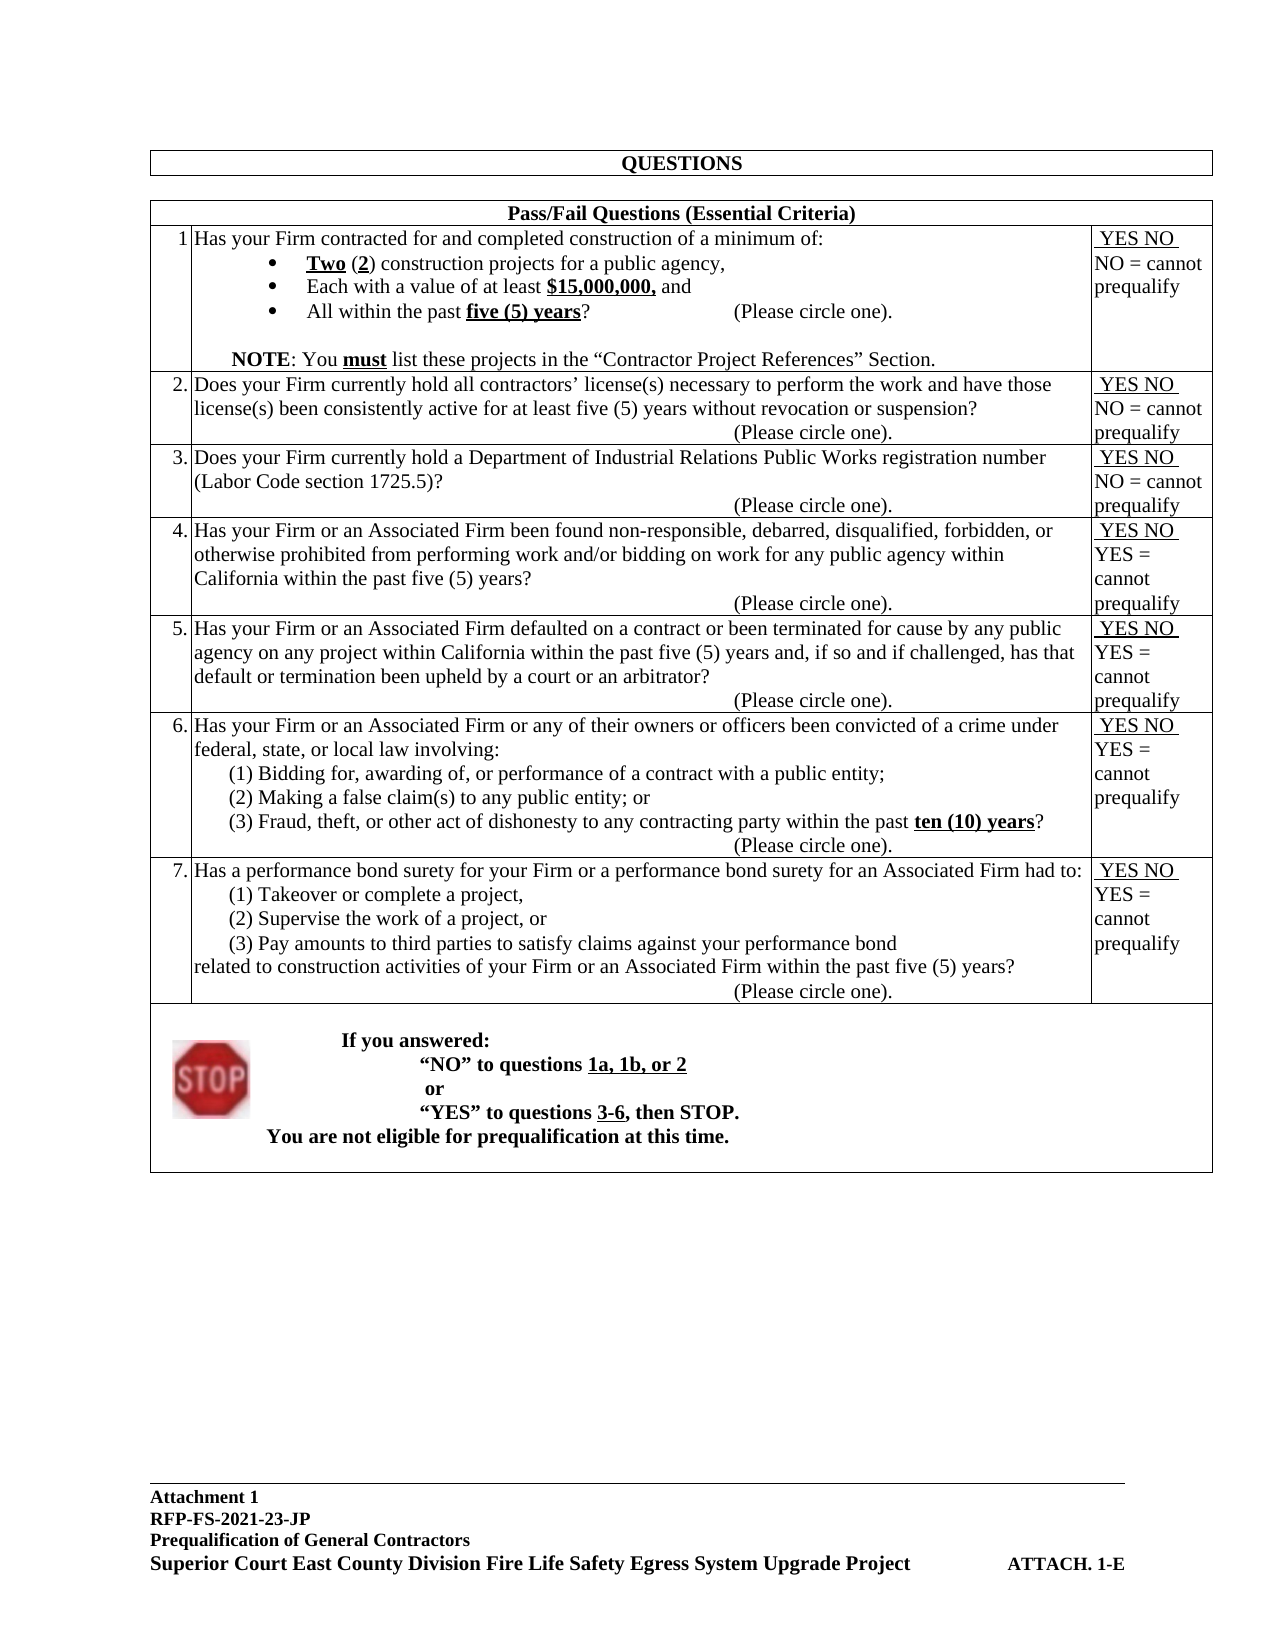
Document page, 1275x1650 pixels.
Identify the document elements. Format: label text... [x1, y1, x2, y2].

table_cell YES NO YES = cannot prequalify [1092, 858, 1212, 1003]
table_header QUESTIONS [151, 151, 1212, 175]
table_cell YES NO YES = cannot prequalify [1092, 518, 1212, 614]
table_cell 2. [151, 372, 191, 444]
table_cell Does your Firm currently hold all contractors’ license(s) necessary to perform the work and have those license(s) been consistently active for at least five (5) years without revocation or suspension? (Please circle one). [192, 372, 1091, 444]
table_cell Has a performance bond surety for your Firm or a performance bond surety for an Associated Firm had to: (1) Takeover or complete a project, (2) Supervise the work of a project, or (3) Pay amounts to third parties to satisfy claims against your performance bond related to construction activities of your Firm or an Associated Firm within the past five (5) years? (Please circle one). [192, 858, 1091, 1003]
table_cell Has your Firm or an Associated Firm or any of their owners or officers been convicted of a crime under federal, state, or local law involving: (1) Bidding for, awarding of, or performance of a contract with a public entity; (2) Making a false claim(s) to any public entity; or (3) Fraud, theft, or other act of dishonesty to any contracting party within the past ten (10) years? (Please circle one). [192, 713, 1091, 857]
picture [172, 1040, 251, 1119]
table_cell YES NO NO = cannot prequalify [1092, 226, 1212, 371]
table_cell Has your Firm or an Associated Firm been found non-responsible, debarred, disqualified, forbidden, or otherwise prohibited from performing work and/or bidding on work for any public agency within California within the past five (5) years? (Please circle one). [192, 518, 1091, 614]
table_cell 4. [151, 518, 191, 614]
table_cell Has your Firm or an Associated Firm defaulted on a contract or been terminated for cause by any public agency on any project within California within the past five (5) years and, if so and if challenged, has that default or termination been upheld by a court or an arbitrator? (Please circle one). [192, 616, 1091, 712]
table_cell 6. [151, 713, 191, 857]
table_cell 1 [151, 226, 191, 371]
table_cell 7. [151, 858, 191, 1003]
table_cell 5. [151, 616, 191, 712]
table_cell 3. [151, 445, 191, 517]
table_header Pass/Fail Questions (Essential Criteria) [151, 201, 1212, 225]
table_cell YES NO YES = cannot prequalify [1092, 713, 1212, 857]
table_cell Has your Firm contracted for and completed construction of a minimum of: Two (2) construction projects for a public agency, Each with a value of at least $15,000,000, and All within the past five (5) years? (Please circle one). NOTE: You must list these projects in the “Contractor Project References” Section. [192, 226, 1091, 371]
table_cell YES NO YES = cannot prequalify [1092, 616, 1212, 712]
table_cell Does your Firm currently hold a Department of Industrial Relations Public Works registration number (Labor Code section 1725.5)? (Please circle one). [192, 445, 1091, 517]
table_cell YES NO NO = cannot prequalify [1092, 372, 1212, 444]
table_cell If you answered: “NO” to questions 1a, 1b, or 2 or “YES” to questions 3-6, then STOP. You are not eligible for prequalification at this time. [151, 1004, 1212, 1172]
table_cell YES NO NO = cannot prequalify [1092, 445, 1212, 517]
